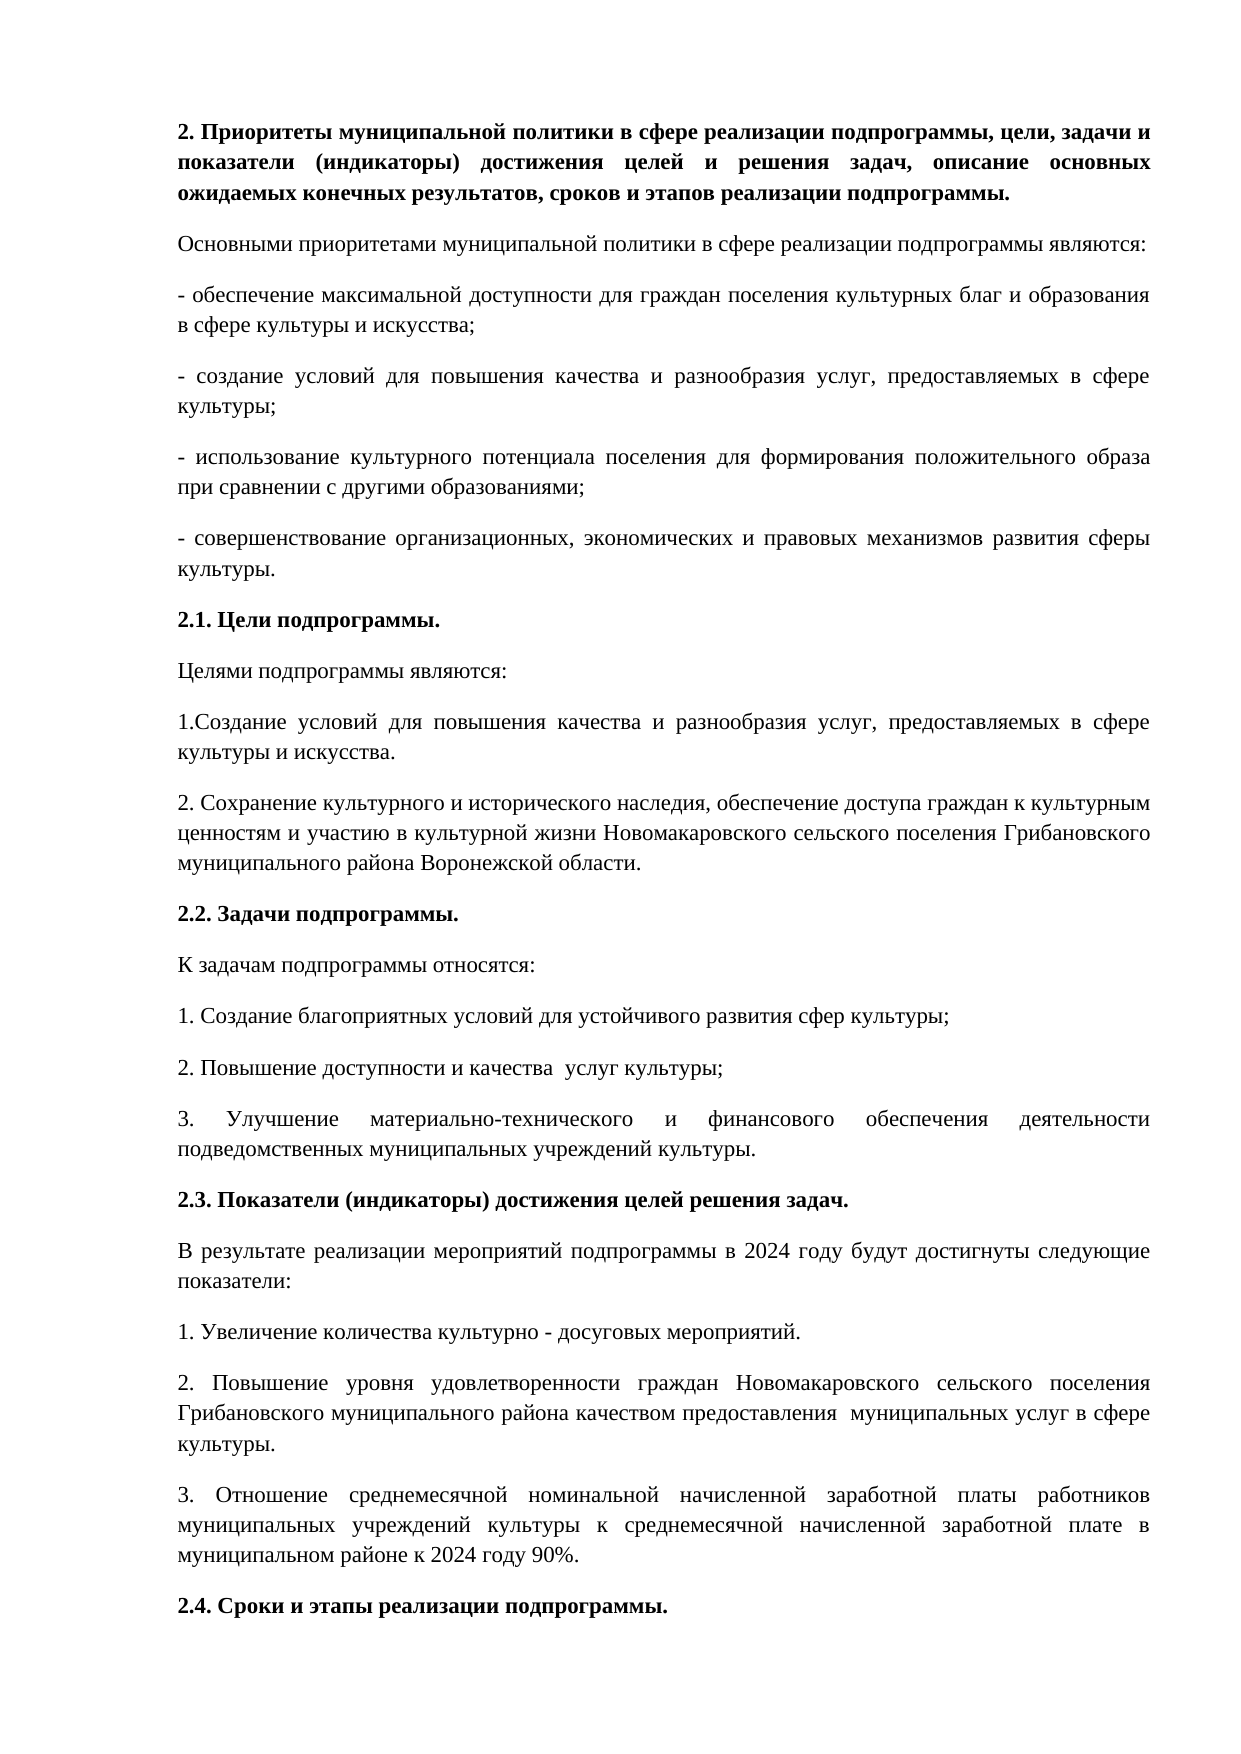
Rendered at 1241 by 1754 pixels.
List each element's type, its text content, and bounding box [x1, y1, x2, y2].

text 1. Увеличение количества культурно - досуговых мероприятий. [177, 1318, 1152, 1344]
text - использование культурного потенциала поселения для формирования положительного образа при сравнении с другими образованиями; [177, 443, 1152, 500]
text - создание условий для повышения качества и разнообразия услуг, предоставляемых в сфере культуры; [177, 362, 1152, 418]
text 2. Сохранение культурного и исторического наследия, обеспечение доступа граждан к культурным ценностям и участию в культурной жизни Новомакаровского сельского поселения Грибановского муниципального района Воронежской области. [177, 789, 1152, 876]
text 3. Улучшение материально-технического и финансового обеспечения деятельности подведомственных муниципальных учреждений культуры. [177, 1104, 1152, 1161]
text 1. Создание благоприятных условий для устойчивого развития сфер культуры; [177, 1002, 1152, 1029]
text Основными приоритетами муниципальной политики в сфере реализации подпрограммы являются: [177, 229, 1152, 256]
text 2.1. Цели подпрограммы. [177, 606, 1152, 632]
text 2. Повышение доступности и качества услуг культуры; [177, 1053, 1152, 1080]
text 2.4. Сроки и этапы реализации подпрограммы. [177, 1592, 1152, 1618]
text 3. Отношение среднемесячной номинальной начисленной заработной платы работников муниципальных учреждений культуры к среднемесячной начисленной заработной плате в муниципальном районе к 2024 году 90%. [177, 1481, 1152, 1567]
text 1.Создание условий для повышения качества и разнообразия услуг, предоставляемых в сфере культуры и искусства. [177, 708, 1152, 764]
text 2.3. Показатели (индикаторы) достижения целей решения задач. [177, 1186, 1152, 1212]
text Целями подпрограммы являются: [177, 657, 1152, 683]
text 2.2. Задачи подпрограммы. [177, 900, 1152, 927]
text 2. Приоритеты муниципальной политики в сфере реализации подпрограммы, цели, задачи и показатели (индикаторы) достижения целей и решения задач, описание основных ожидаемых конечных результатов, сроков и этапов реализации подпрограммы. [177, 118, 1152, 205]
text - совершенствование организационных, экономических и правовых механизмов развития сферы культуры. [177, 524, 1152, 581]
text К задачам подпрограммы относятся: [177, 951, 1152, 978]
text В результате реализации мероприятий подпрограммы в 2024 году будут достигнуты следующие показатели: [177, 1237, 1152, 1293]
text - обеспечение максимальной доступности для граждан поселения культурных благ и образования в сфере культуры и искусства; [177, 281, 1152, 337]
text 2. Повышение уровня удовлетворенности граждан Новомакаровского сельского поселения Грибановского муниципального района качеством предоставления муниципальных услуг в сфере культуры. [177, 1369, 1152, 1456]
